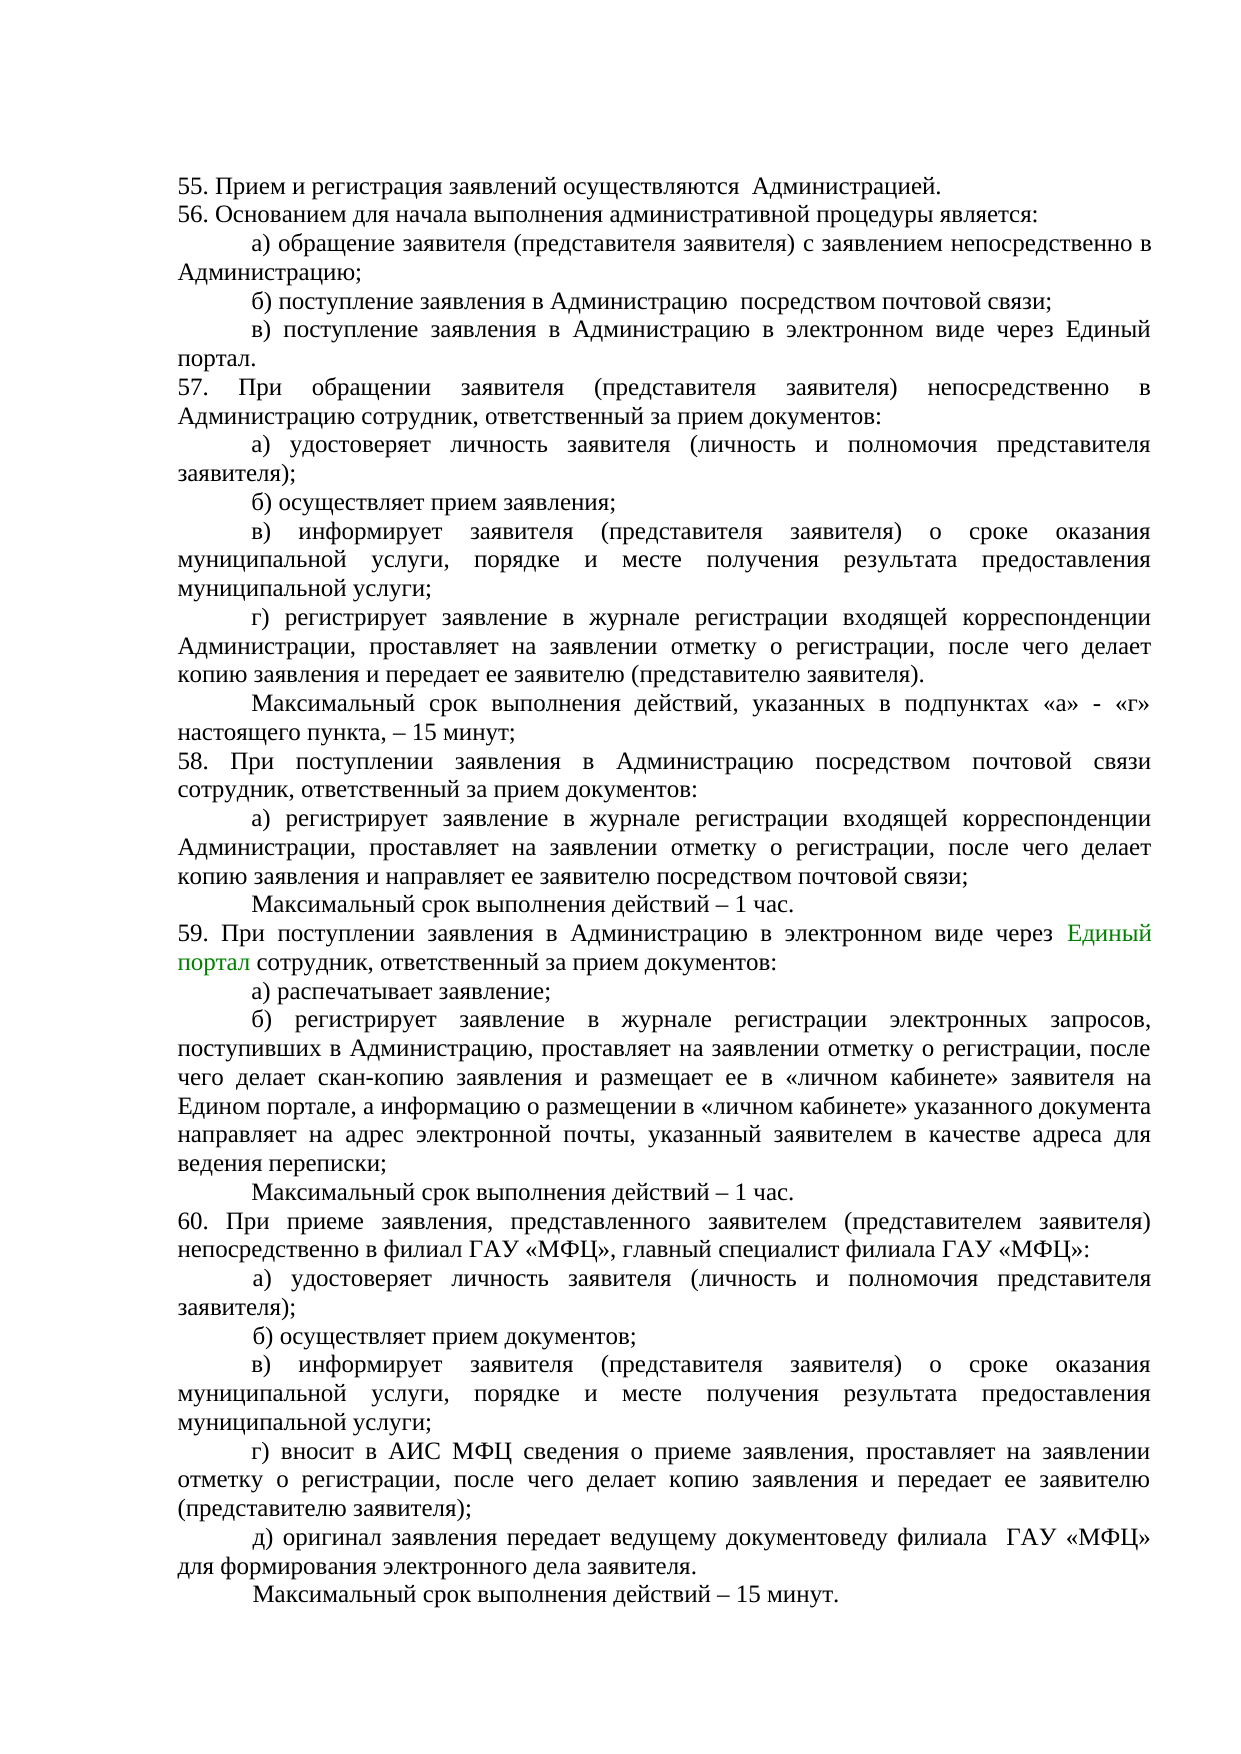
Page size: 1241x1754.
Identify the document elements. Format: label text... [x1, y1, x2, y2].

text Максимальный срок выполнения действий, указанных в подпунктах «а» - «г» настоящего пункта, – 15 минут; [177, 688, 1152, 746]
text 59. При поступлении заявления в Администрацию в электронном виде через Единый портал сотрудник, ответственный за прием документов: [177, 918, 1152, 976]
text а) удостоверяет личность заявителя (личность и полномочия представителя заявителя); [177, 1263, 1152, 1321]
text г) регистрирует заявление в журнале регистрации входящей корреспонденции Администрации, проставляет на заявлении отметку о регистрации, после чего делает копию заявления и передает ее заявителю (представителю заявителя). [177, 602, 1152, 688]
text 60. При приеме заявления, представленного заявителем (представителем заявителя) непосредственно в филиал ГАУ «МФЦ», главный специалист филиала ГАУ «МФЦ»: [177, 1206, 1152, 1263]
text б) осуществляет прием заявления; [177, 487, 1152, 516]
text в) информирует заявителя (представителя заявителя) о сроке оказания муниципальной услуги, порядке и месте получения результата предоставления муниципальной услуги; [177, 1349, 1152, 1436]
text в) поступление заявления в Администрацию в электронном виде через Единый портал. [177, 314, 1152, 372]
text Максимальный срок выполнения действий – 1 час. [177, 1177, 1152, 1206]
text 57. При обращении заявителя (представителя заявителя) непосредственно в Администрацию сотрудник, ответственный за прием документов: [177, 372, 1152, 429]
text г) вносит в АИС МФЦ сведения о приеме заявления, проставляет на заявлении отметку о регистрации, после чего делает копию заявления и передает ее заявителю (представителю заявителя); [177, 1436, 1152, 1522]
text 56. Основанием для начала выполнения административной процедуры является: [177, 199, 1152, 228]
text в) информирует заявителя (представителя заявителя) о сроке оказания муниципальной услуги, порядке и месте получения результата предоставления муниципальной услуги; [177, 516, 1152, 602]
text а) распечатывает заявление; [177, 976, 1152, 1004]
text Максимальный срок выполнения действий – 15 минут. [177, 1579, 1152, 1608]
text б) осуществляет прием документов; [177, 1321, 1152, 1349]
text а) удостоверяет личность заявителя (личность и полномочия представителя заявителя); [177, 429, 1152, 487]
text 55. Прием и регистрация заявлений осуществляются Администрацией. [177, 171, 1152, 199]
text б) поступление заявления в Администрацию посредством почтовой связи; [177, 286, 1152, 314]
text д) оригинал заявления передает ведущему документоведу филиала ГАУ «МФЦ» для формирования электронного дела заявителя. [177, 1522, 1152, 1579]
text а) обращение заявителя (представителя заявителя) с заявлением непосредственно в Администрацию; [177, 228, 1152, 286]
text 58. При поступлении заявления в Администрацию посредством почтовой связи сотрудник, ответственный за прием документов: [177, 746, 1152, 803]
text Максимальный срок выполнения действий – 1 час. [177, 889, 1152, 918]
text а) регистрирует заявление в журнале регистрации входящей корреспонденции Администрации, проставляет на заявлении отметку о регистрации, после чего делает копию заявления и направляет ее заявителю посредством почтовой связи; [177, 803, 1152, 889]
text б) регистрирует заявление в журнале регистрации электронных запросов, поступивших в Администрацию, проставляет на заявлении отметку о регистрации, после чего делает скан-копию заявления и размещает ее в «личном кабинете» заявителя на Едином портале, а информацию о размещении в «личном кабинете» указанного документа направляет на адрес электронной почты, указанный заявителем в качестве адреса для ведения переписки; [177, 1004, 1152, 1177]
